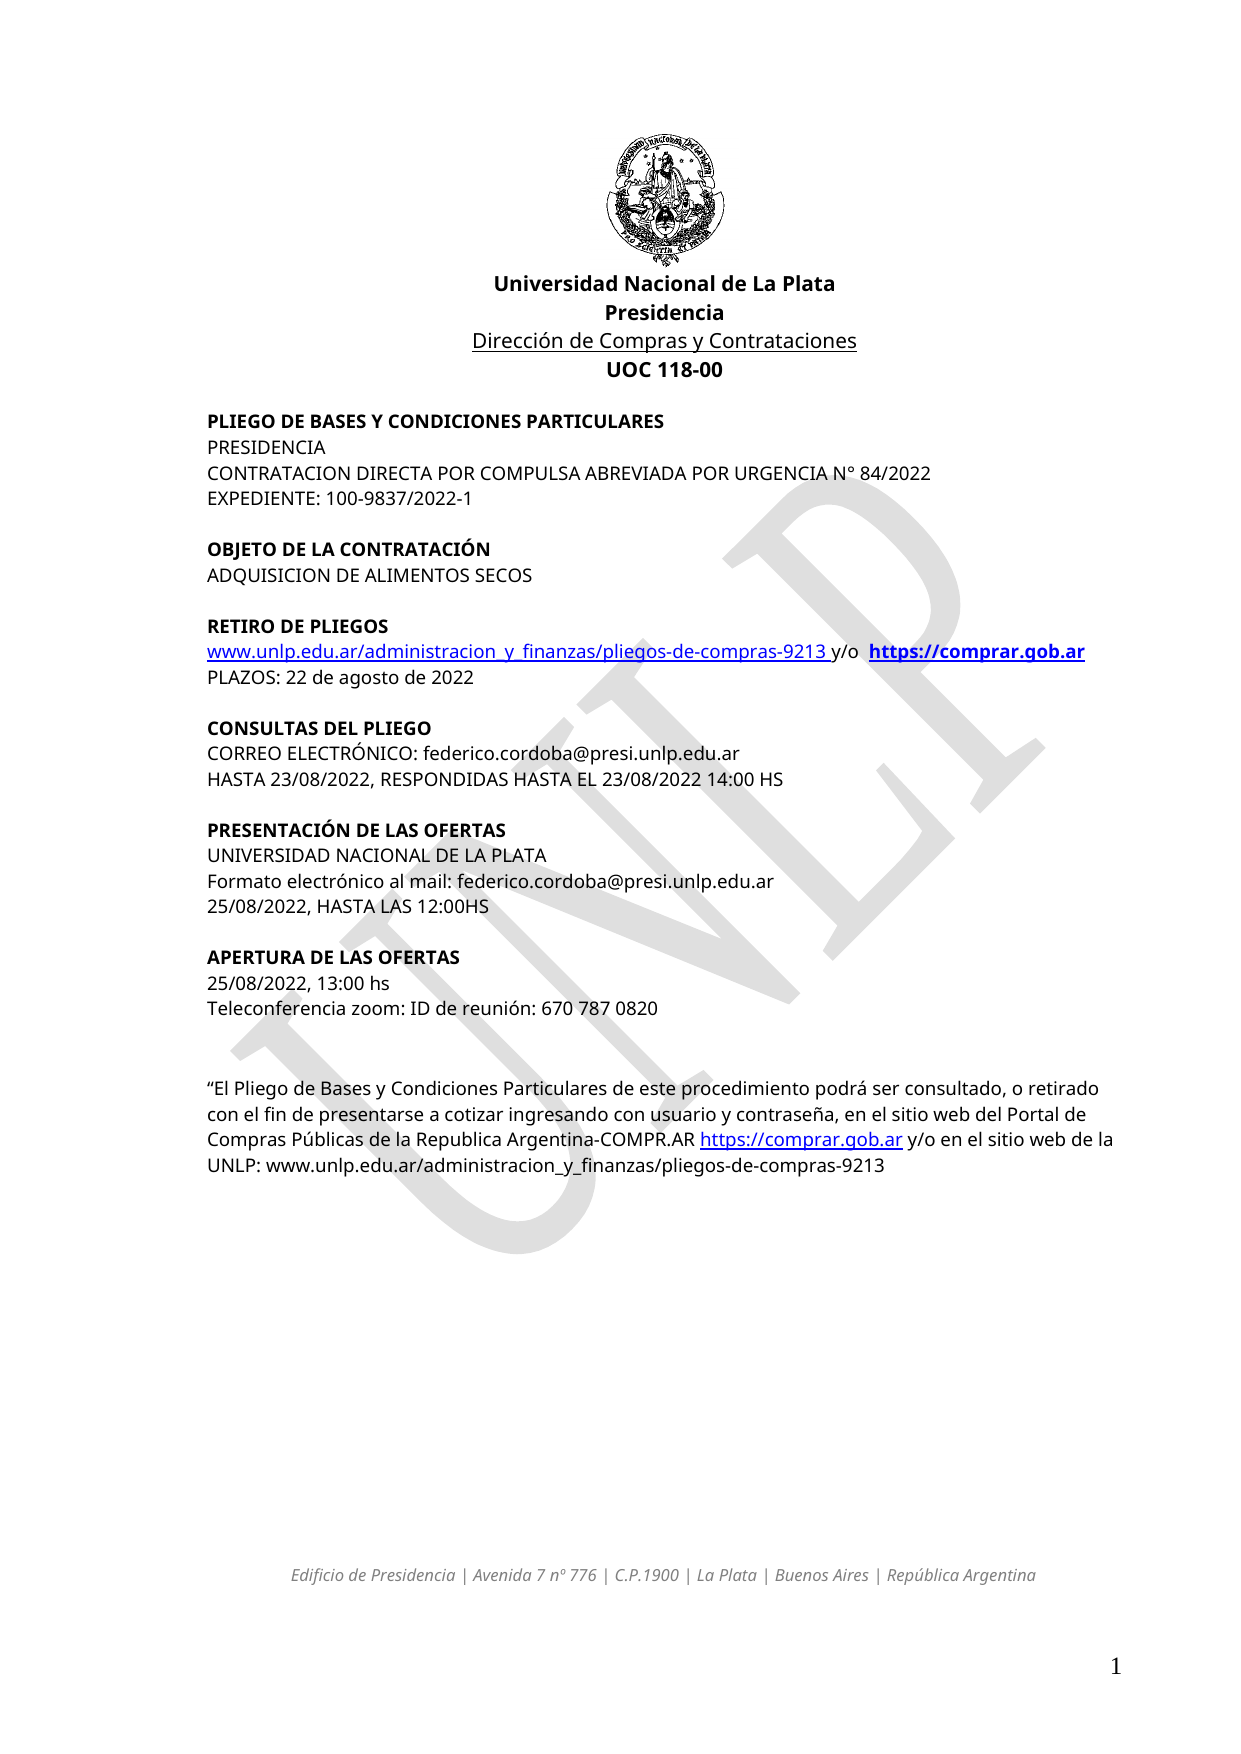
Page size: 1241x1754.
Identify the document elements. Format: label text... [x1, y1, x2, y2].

text 25/08/2022, 13:00 hs [207, 970, 1122, 996]
text Universidad Nacional de La Plata [207, 269, 1122, 298]
text ADQUISICION DE ALIMENTOS SECOS [207, 562, 1122, 587]
text www.unlp.edu.ar/administracion_y_finanzas/pliegos-de-compras-9213 y/o https://comprar.gob.ar [207, 638, 1122, 664]
text PRESIDENCIA [207, 434, 1122, 460]
text CONTRATACION DIRECTA POR COMPULSA ABREVIADA POR URGENCIA N° 84/2022 [207, 460, 1122, 485]
picture [589, 128, 740, 270]
text RETIRO DE PLIEGOS [207, 613, 1122, 638]
text UNIVERSIDAD NACIONAL DE LA PLATA [207, 843, 1122, 868]
text EXPEDIENTE: 100-9837/2022-1 [207, 485, 1122, 511]
text PLIEGO DE BASES Y CONDICIONES PARTICULARES [207, 409, 1122, 434]
text APERTURA DE LAS OFERTAS [207, 945, 1122, 970]
subtitle Presidencia [207, 298, 1122, 326]
text Edificio de Presidencia | Avenida 7 nº 776 | C.P.1900 | La Plata | Buenos Aires | República Argentina [207, 1564, 1122, 1586]
subtitle Dirección de Compras y Contrataciones [207, 326, 1122, 355]
text HASTA 23/08/2022, RESPONDIDAS HASTA EL 23/08/2022 14:00 HS [207, 766, 1122, 792]
text PLAZOS: 22 de agosto de 2022 [207, 664, 1122, 689]
text 25/08/2022, HASTA LAS 12:00HS [207, 894, 1122, 919]
text Teleconferencia zoom: ID de reunión: 670 787 0820 [207, 996, 1122, 1021]
text PRESENTACIÓN DE LAS OFERTAS [207, 817, 1122, 843]
text CORREO ELECTRÓNICO: federico.cordoba@presi.unlp.edu.ar [207, 741, 1122, 766]
text CONSULTAS DEL PLIEGO [207, 715, 1122, 741]
text Formato electrónico al mail: federico.cordoba@presi.unlp.edu.ar [207, 868, 1122, 894]
text “El Pliego de Bases y Condiciones Particulares de este procedimiento podrá ser consultado, o retirado con el fin de presentarse a cotizar ingresando con usuario y contraseña, en el sitio web del Portal de Compras Públicas de la Republica Argentina-COMPR.AR https://comprar.gob.ar y/o en el sitio web de la UNLP: www.unlp.edu.ar/administracion_y_finanzas/pliegos-de-compras-9213 [207, 1076, 1122, 1178]
text OBJETO DE LA CONTRATACIÓN [207, 536, 1122, 562]
text UOC 118-00 [207, 355, 1122, 383]
